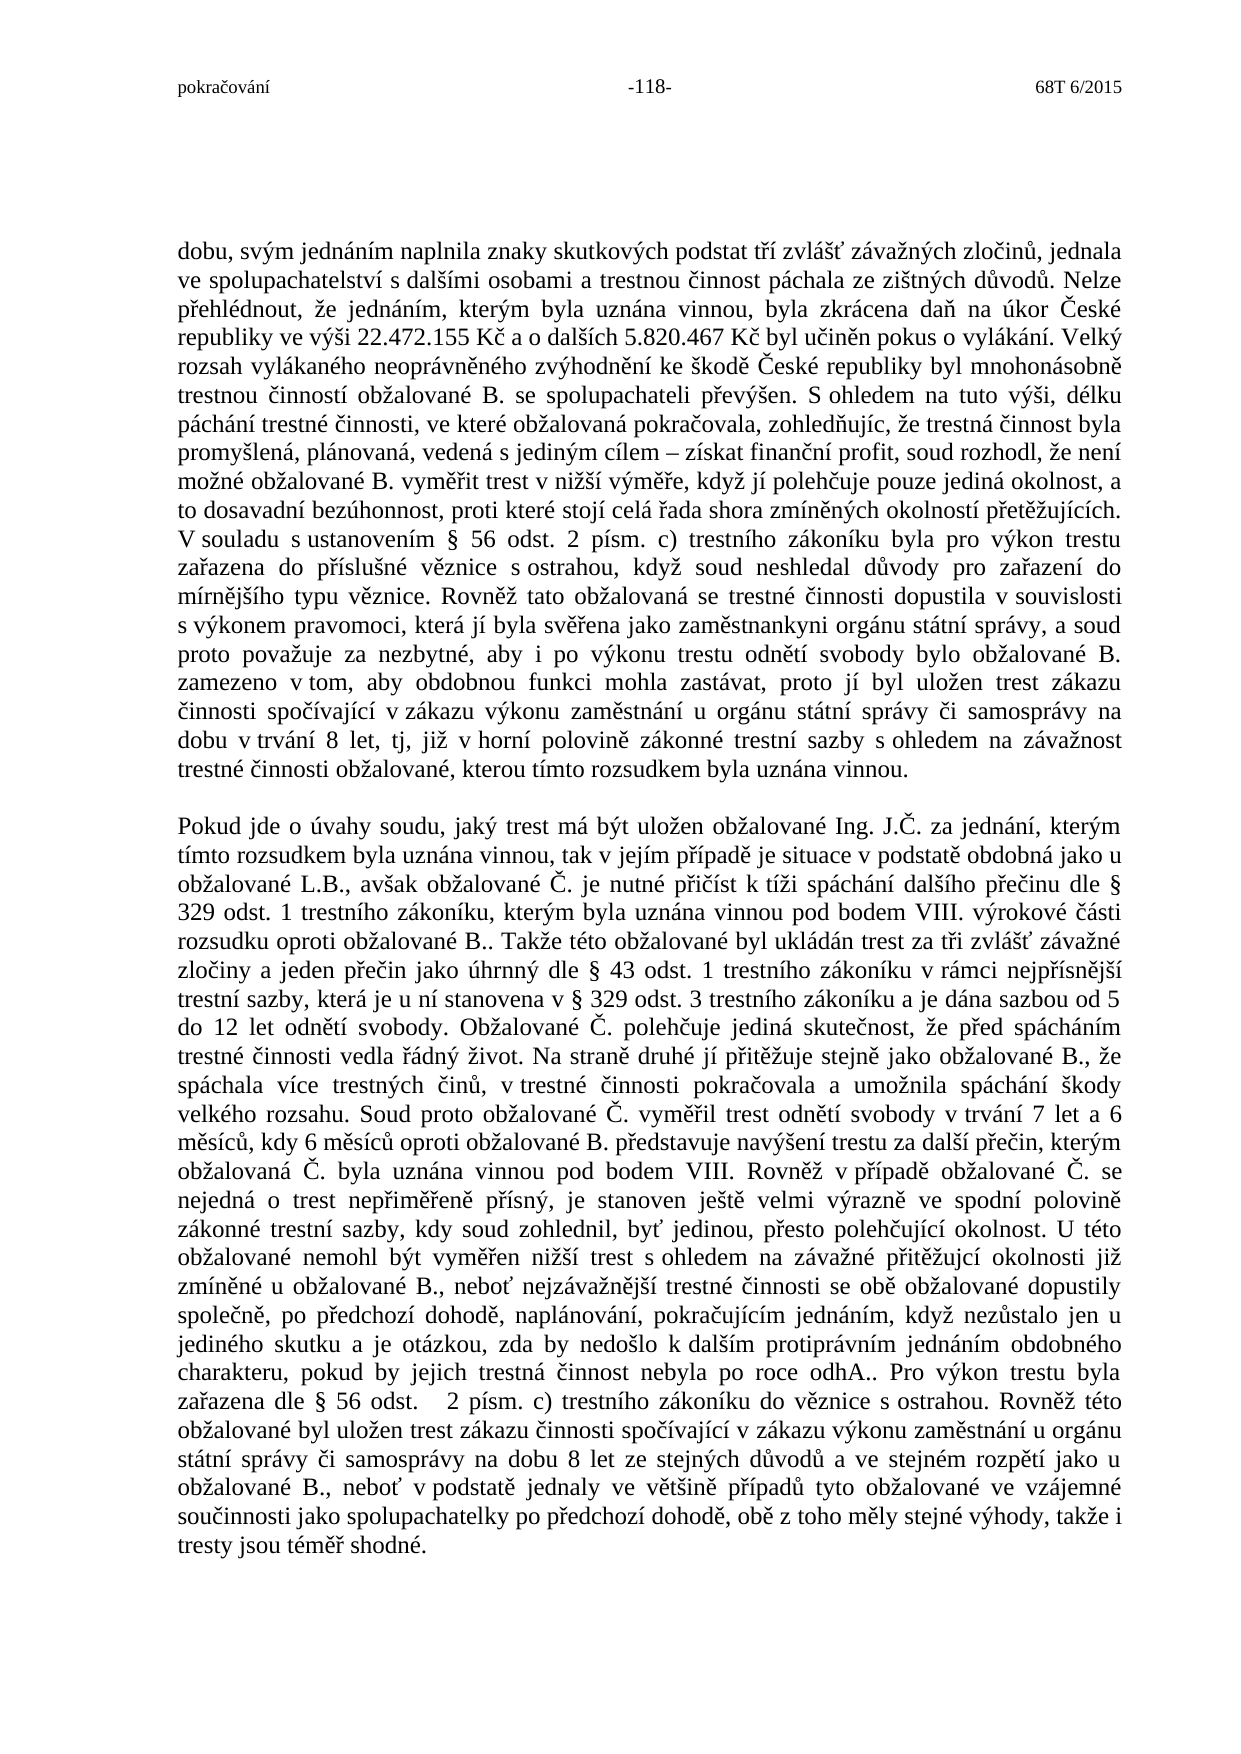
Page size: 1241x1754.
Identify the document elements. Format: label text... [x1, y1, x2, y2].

text Pokud jde o úvahy soudu, jaký trest má být uložen obžalované Ing. J.Č. za jednání, kterým tímto rozsudkem byla uznána vinnou, tak v jejím případě je situace v podstatě obdobná jako u obžalované L.B., avšak obžalované Č. je nutné přičíst k tíži spáchání dalšího přečinu dle § 329 odst. 1 trestního zákoníku, kterým byla uznána vinnou pod bodem VIII. výrokové části rozsudku oproti obžalované B.. Takže této obžalované byl ukládán trest za tři zvlášť závažné zločiny a jeden přečin jako úhrnný dle § 43 odst. 1 trestního zákoníku v rámci nejpřísnější trestní sazby, která je u ní stanovena v § 329 odst. 3 trestního zákoníku a je dána sazbou od 5 do 12 let odnětí svobody. Obžalované Č. polehčuje jediná skutečnost, že před spácháním trestné činnosti vedla řádný život. Na straně druhé jí přitěžuje stejně jako obžalované B., že spáchala více trestných činů, v trestné činnosti pokračovala a umožnila spáchání škody velkého rozsahu. Soud proto obžalované Č. vyměřil trest odnětí svobody v trvání 7 let a 6 měsíců, kdy 6 měsíců oproti obžalované B. představuje navýšení trestu za další přečin, kterým obžalovaná Č. byla uznána vinnou pod bodem VIII. Rovněž v případě obžalované Č. se nejedná o trest nepřiměřeně přísný, je stanoven ještě velmi výrazně ve spodní polovině zákonné trestní sazby, kdy soud zohlednil, byť jedinou, přesto polehčující okolnost. U této obžalované nemohl být vyměřen nižší trest s ohledem na závažné přitěžujcí okolnosti již zmíněné u obžalované B., neboť nejzávažnější trestné činnosti se obě obžalované dopustily společně, po předchozí dohodě, naplánování, pokračujícím jednáním, když nezůstalo jen u jediného skutku a je otázkou, zda by nedošlo k dalším protiprávním jednáním obdobného charakteru, pokud by jejich trestná činnost nebyla po roce odhA.. Pro výkon trestu byla zařazena dle § 56 odst. 2 písm. c) trestního zákoníku do věznice s ostrahou. Rovněž této obžalované byl uložen trest zákazu činnosti spočívající v zákazu výkonu zaměstnání u orgánu státní správy či samosprávy na dobu 8 let ze stejných důvodů a ve stejném rozpětí jako u obžalované B., neboť v podstatě jednaly ve většině případů tyto obžalované ve vzájemné součinnosti jako spolupachatelky po předchozí dohodě, obě z toho měly stejné výhody, takže i tresty jsou téměř shodné. [177, 811, 1122, 1559]
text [177, 236, 1122, 782]
